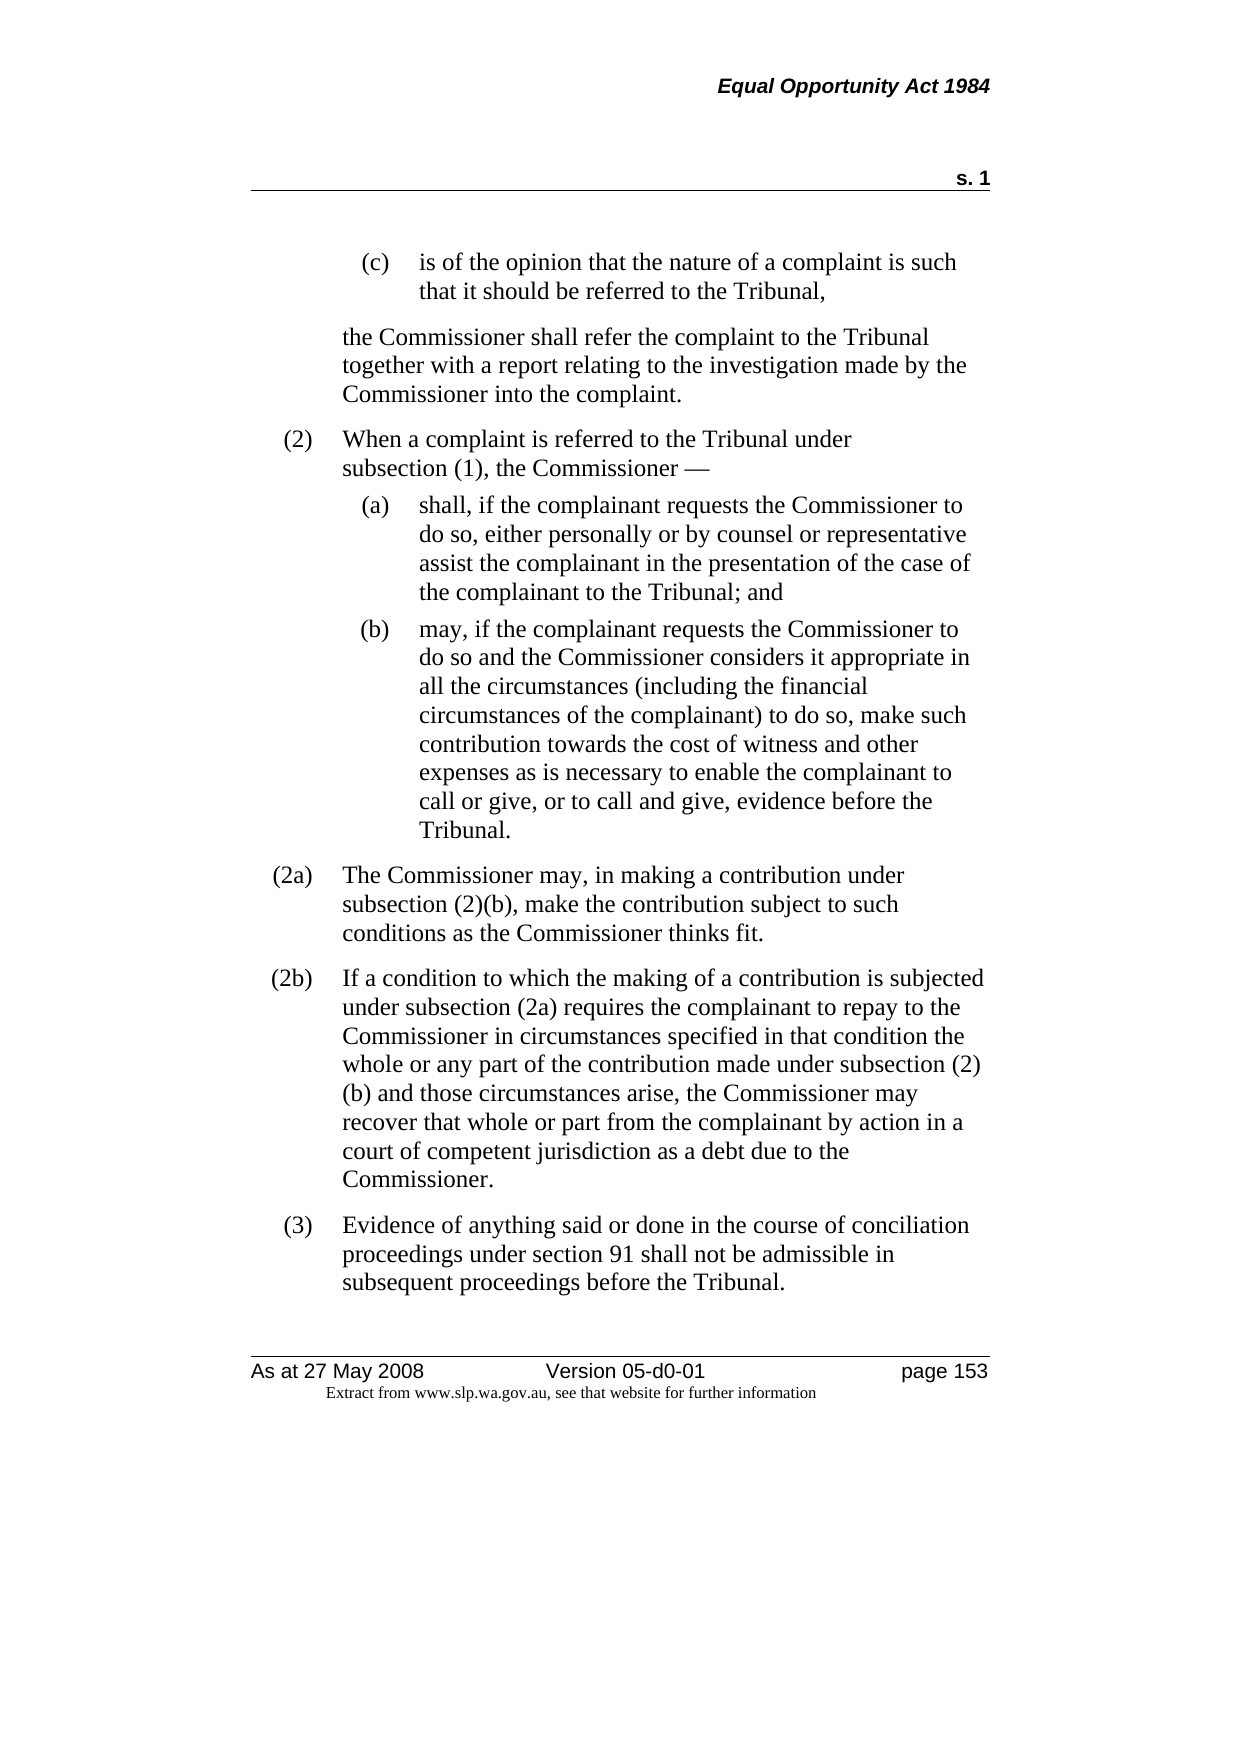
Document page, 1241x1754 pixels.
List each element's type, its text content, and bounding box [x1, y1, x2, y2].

text (3) Evidence of anything said or done in the course of conciliation proceedings under section 91 shall not be admissible in subsequent proceedings before the Tribunal. [251, 1210, 990, 1296]
text (c) is of the opinion that the nature of a complaint is such that it should be referred to the Tribunal, [251, 247, 990, 305]
text (2b) If a condition to which the making of a contribution is subjected under subsection (2a) requires the complainant to repay to the Commissioner in circumstances specified in that condition the whole or any part of the contribution made under subsection (2)(b) and those circumstances arise, the Commissioner may recover that whole or part from the complainant by action in a court of competent jurisdiction as a debt due to the Commissioner. [251, 963, 990, 1193]
text (a) shall, if the complainant requests the Commissioner to do so, either personally or by counsel or representative assist the complainant in the presentation of the case of the complainant to the Tribunal; and [251, 490, 990, 605]
text (2a) The Commissioner may, in making a contribution under subsection (2)(b), make the contribution subject to such conditions as the Commissioner thinks fit. [251, 860, 990, 947]
text (2) When a complaint is referred to the Tribunal under subsection (1), the Commissioner — [251, 424, 990, 482]
text (b) may, if the complainant requests the Commissioner to do so and the Commissioner considers it appropriate in all the circumstances (including the financial circumstances of the complainant) to do so, make such contribution towards the cost of witness and other expenses as is necessary to enable the complainant to call or give, or to call and give, evidence before the Tribunal. [251, 614, 990, 844]
text the Commissioner shall refer the complaint to the Tribunal together with a report relating to the investigation made by the Commissioner into the complaint. [251, 322, 990, 408]
